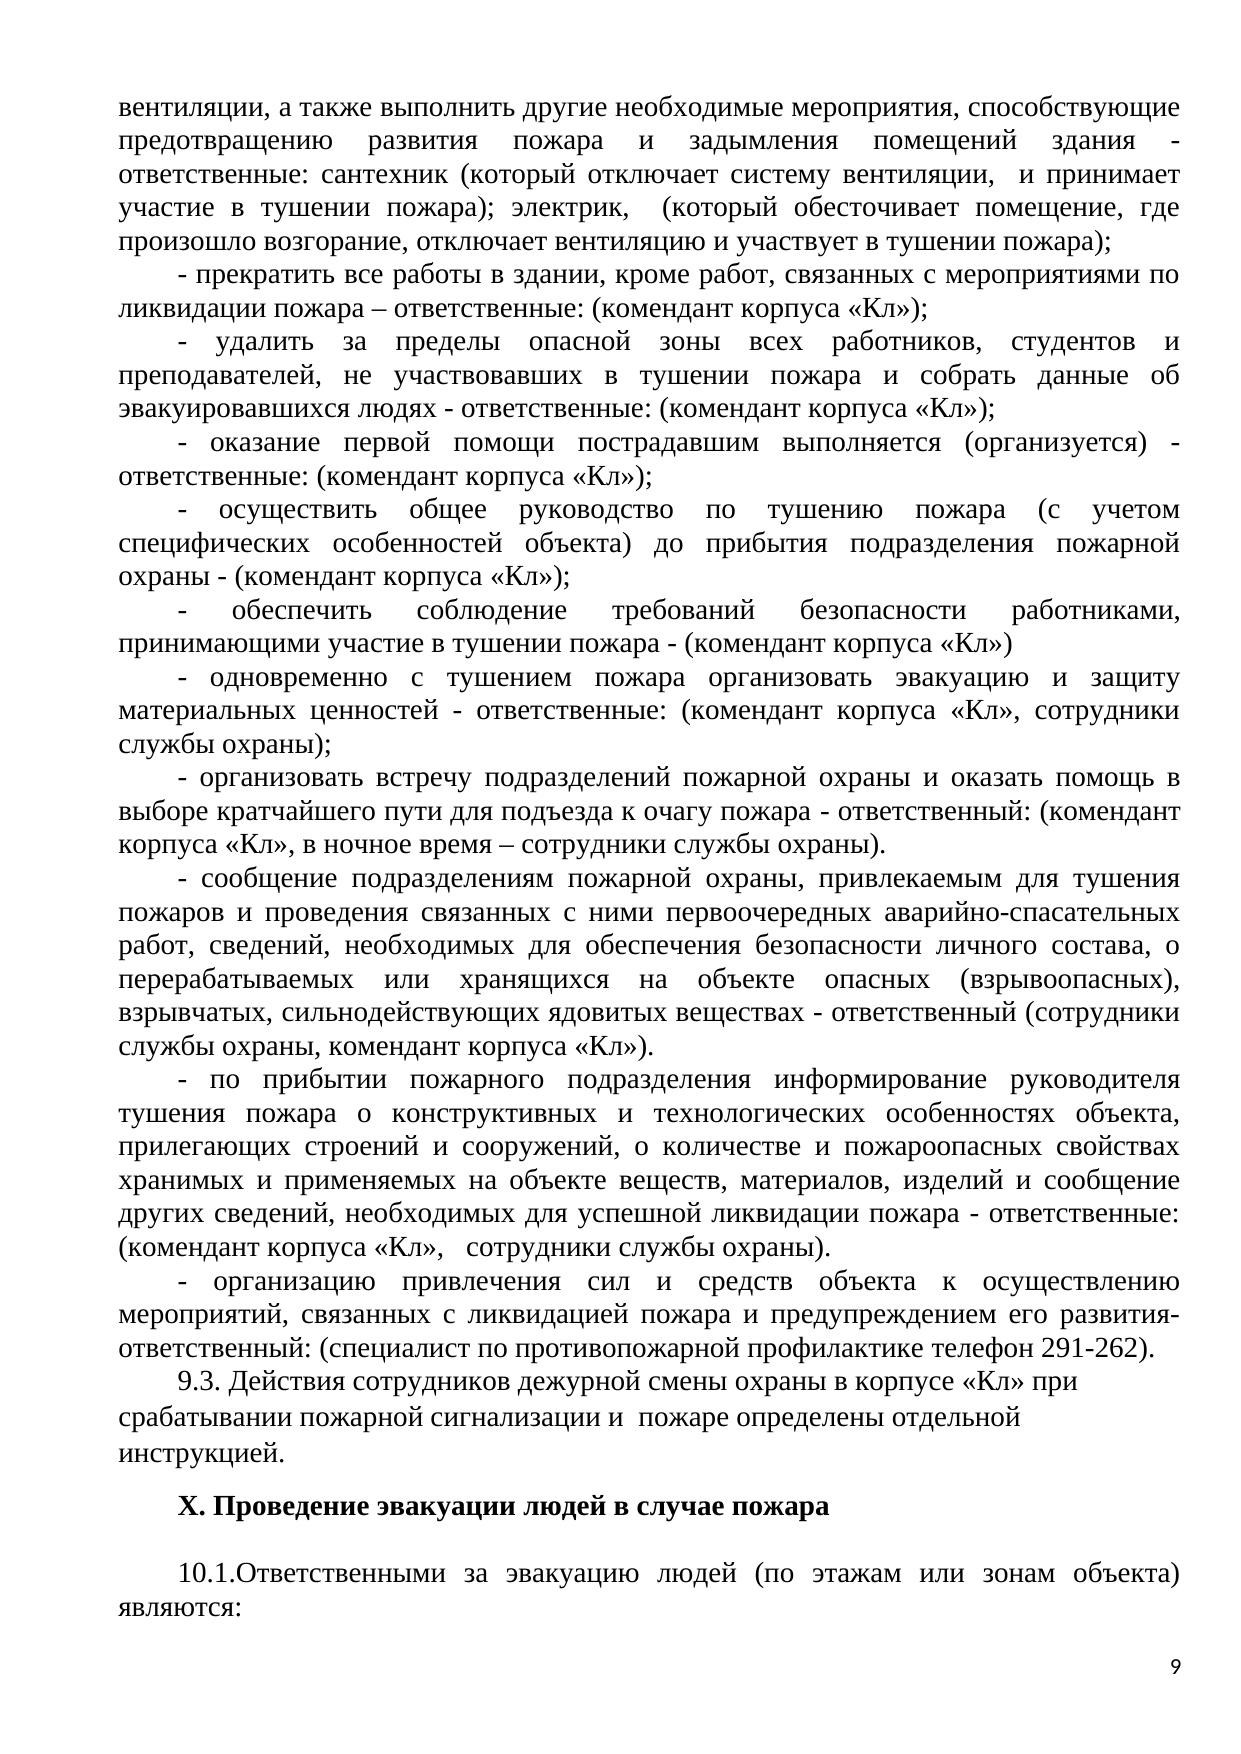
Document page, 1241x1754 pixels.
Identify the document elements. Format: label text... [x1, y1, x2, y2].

text - оказание первой помощи пострадавшим выполняется (организуется) - ответственные: (комендант корпуса «Кл»); [118, 424, 1181, 491]
text - одновременно с тушением пожара организовать эвакуацию и защиту материальных ценностей - ответственные: (комендант корпуса «Кл», сотрудники службы охраны); [118, 659, 1181, 759]
text - прекратить все работы в здании, кроме работ, связанных с мероприятиями по ликвидации пожара – ответственные: (комендант корпуса «Кл»); [118, 256, 1181, 323]
text - организовать встречу подразделений пожарной охраны и оказать помощь в выборе кратчайшего пути для подъезда к очагу пожара - ответственный: (комендант корпуса «Кл», в ночное время – сотрудники службы охраны). [118, 759, 1181, 860]
text - осуществить общее руководство по тушению пожара (с учетом специфических особенностей объекта) до прибытия подразделения пожарной охраны - (комендант корпуса «Кл»); [118, 491, 1181, 592]
text - удалить за пределы опасной зоны всех работников, студентов и преподавателей, не участвовавших в тушении пожара и собрать данные об эвакуировавшихся людях - ответственные: (комендант корпуса «Кл»); [118, 323, 1181, 424]
text 9.3. Действия сотрудников дежурной смены охраны в корпусе «Кл» при срабатывании пожарной сигнализации и пожаре определены отдельной инструкцией. [118, 1363, 1181, 1469]
text - организацию привлечения сил и средств объекта к осуществлению мероприятий, связанных с ликвидацией пожара и предупреждением его развития- ответственный: (специалист по противопожарной профилактике телефон 291-262). [118, 1263, 1181, 1363]
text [118, 89, 1181, 256]
text X. Проведение эвакуации людей в случае пожара [118, 1488, 1181, 1522]
text - сообщение подразделениям пожарной охраны, привлекаемым для тушения пожаров и проведения связанных с ними первоочередных аварийно-спасательных работ, сведений, необходимых для обеспечения безопасности личного состава, о перерабатываемых или хранящихся на объекте опасных (взрывоопасных), взрывчатых, сильнодействующих ядовитых веществах - ответственный (сотрудники службы охраны, комендант корпуса «Кл»). [118, 860, 1181, 1061]
text - обеспечить соблюдение требований безопасности работниками, принимающими участие в тушении пожара - (комендант корпуса «Кл») [118, 592, 1181, 659]
text - по прибытии пожарного подразделения информирование руководителя тушения пожара о конструктивных и технологических особенностях объекта, прилегающих строений и сооружений, о количестве и пожароопасных свойствах хранимых и применяемых на объекте веществ, материалов, изделий и сообщение других сведений, необходимых для успешной ликвидации пожара - ответственные: (комендант корпуса «Кл», сотрудники службы охраны). [118, 1061, 1181, 1263]
text 10.1.Ответственными за эвакуацию людей (по этажам или зонам объекта) являются: [118, 1555, 1181, 1622]
